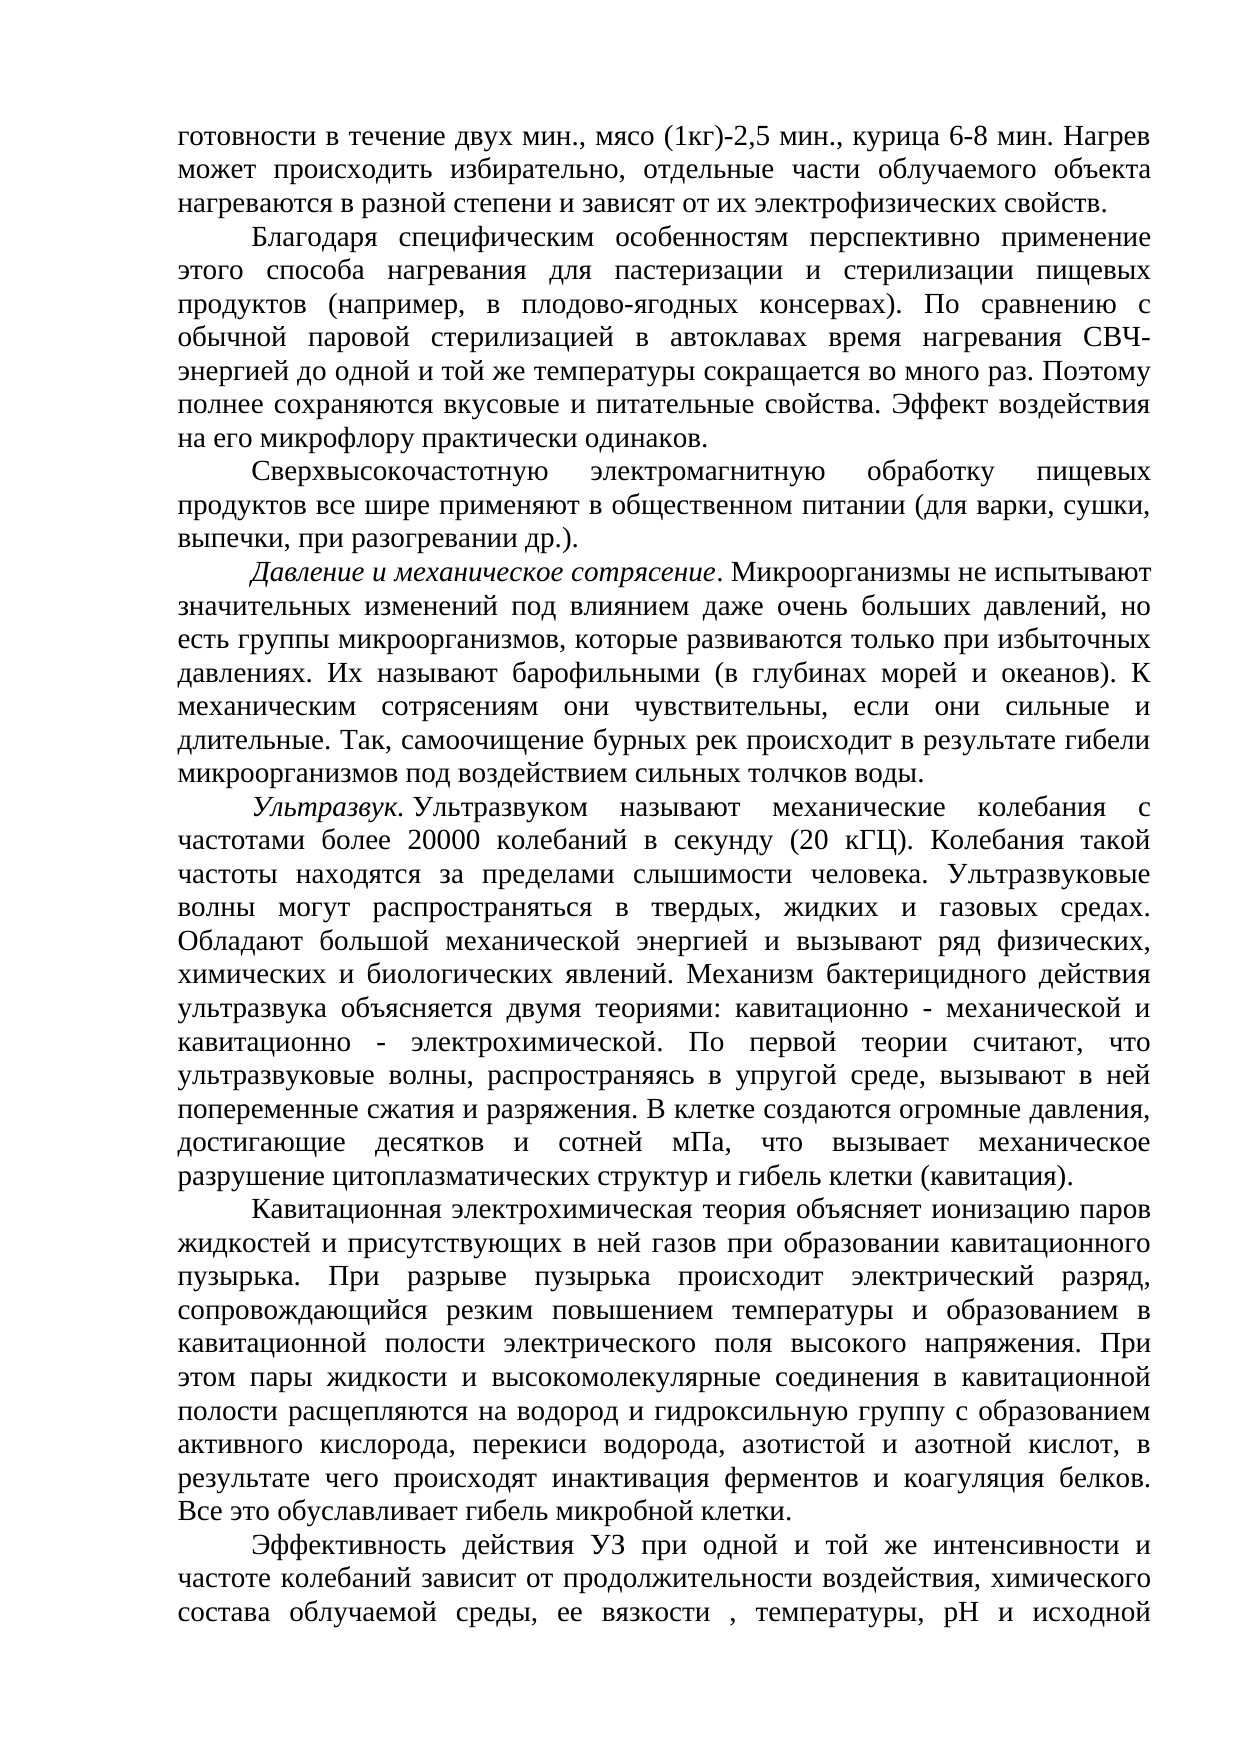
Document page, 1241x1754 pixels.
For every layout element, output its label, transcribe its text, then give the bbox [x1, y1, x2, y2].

text Давление и механическое сотрясение. Микроорганизмы не испытывают значительных изменений под влиянием даже очень больших давлений, но есть группы микроорганизмов, которые развиваются только при избыточных давлениях. Их называют барофильными (в глубинах морей и океанов). К механическим сотрясениям они чувствительны, если они сильные и длительные. Так, самоочищение бурных рек происходит в результате гибели микроорганизмов под воздействием сильных толчков воды. [177, 554, 1152, 789]
text Благодаря специфическим особенностям перспективно применение этого способа нагревания для пастеризации и стерилизации пищевых продуктов (например, в плодово-ягодных консервах). По сравнению с обычной паровой стерилизацией в автоклавах время нагревания СВЧ- энергией до одной и той же температуры сокращается во много раз. Поэтому полнее сохраняются вкусовые и питательные свойства. Эффект воздействия на его микрофлору практически одинаков. [177, 219, 1152, 453]
text Сверхвысокочастотную электромагнитную обработку пищевых продуктов все шире применяют в общественном питании (для варки, сушки, выпечки, при разогревании др.). [177, 453, 1152, 554]
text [177, 118, 1152, 219]
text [177, 1527, 1152, 1627]
text Кавитационная электрохимическая теория объясняет ионизацию паров жидкостей и присутствующих в ней газов при образовании кавитационного пузырька. При разрыве пузырька происходит электрический разряд, сопровождающийся резким повышением температуры и образованием в кавитационной полости электрического поля высокого напряжения. При этом пары жидкости и высокомолекулярные соединения в кавитационной полости расщепляются на водород и гидроксильную группу с образованием активного кислорода, перекиси водорода, азотистой и азотной кислот, в результате чего происходят инактивация ферментов и коагуляция белков. Все это обуславливает гибель микробной клетки. [177, 1191, 1152, 1527]
text Ультразвук. Ультразвуком называют механические колебания с частотами более 20000 колебаний в секунду (20 кГЦ). Колебания такой частоты находятся за пределами слышимости человека. Ультразвуковые волны могут распространяться в твердых, жидких и газовых средах. Обладают большой механической энергией и вызывают ряд физических, химических и биологических явлений. Механизм бактерицидного действия ультразвука объясняется двумя теориями: кавитационно - механической и кавитационно - электрохимической. По первой теории считают, что ультразвуковые волны, распространяясь в упругой среде, вызывают в ней попеременные сжатия и разряжения. В клетке создаются огромные давления, достигающие десятков и сотней мПа, что вызывает механическое разрушение цитоплазматических структур и гибель клетки (кавитация). [177, 789, 1152, 1191]
